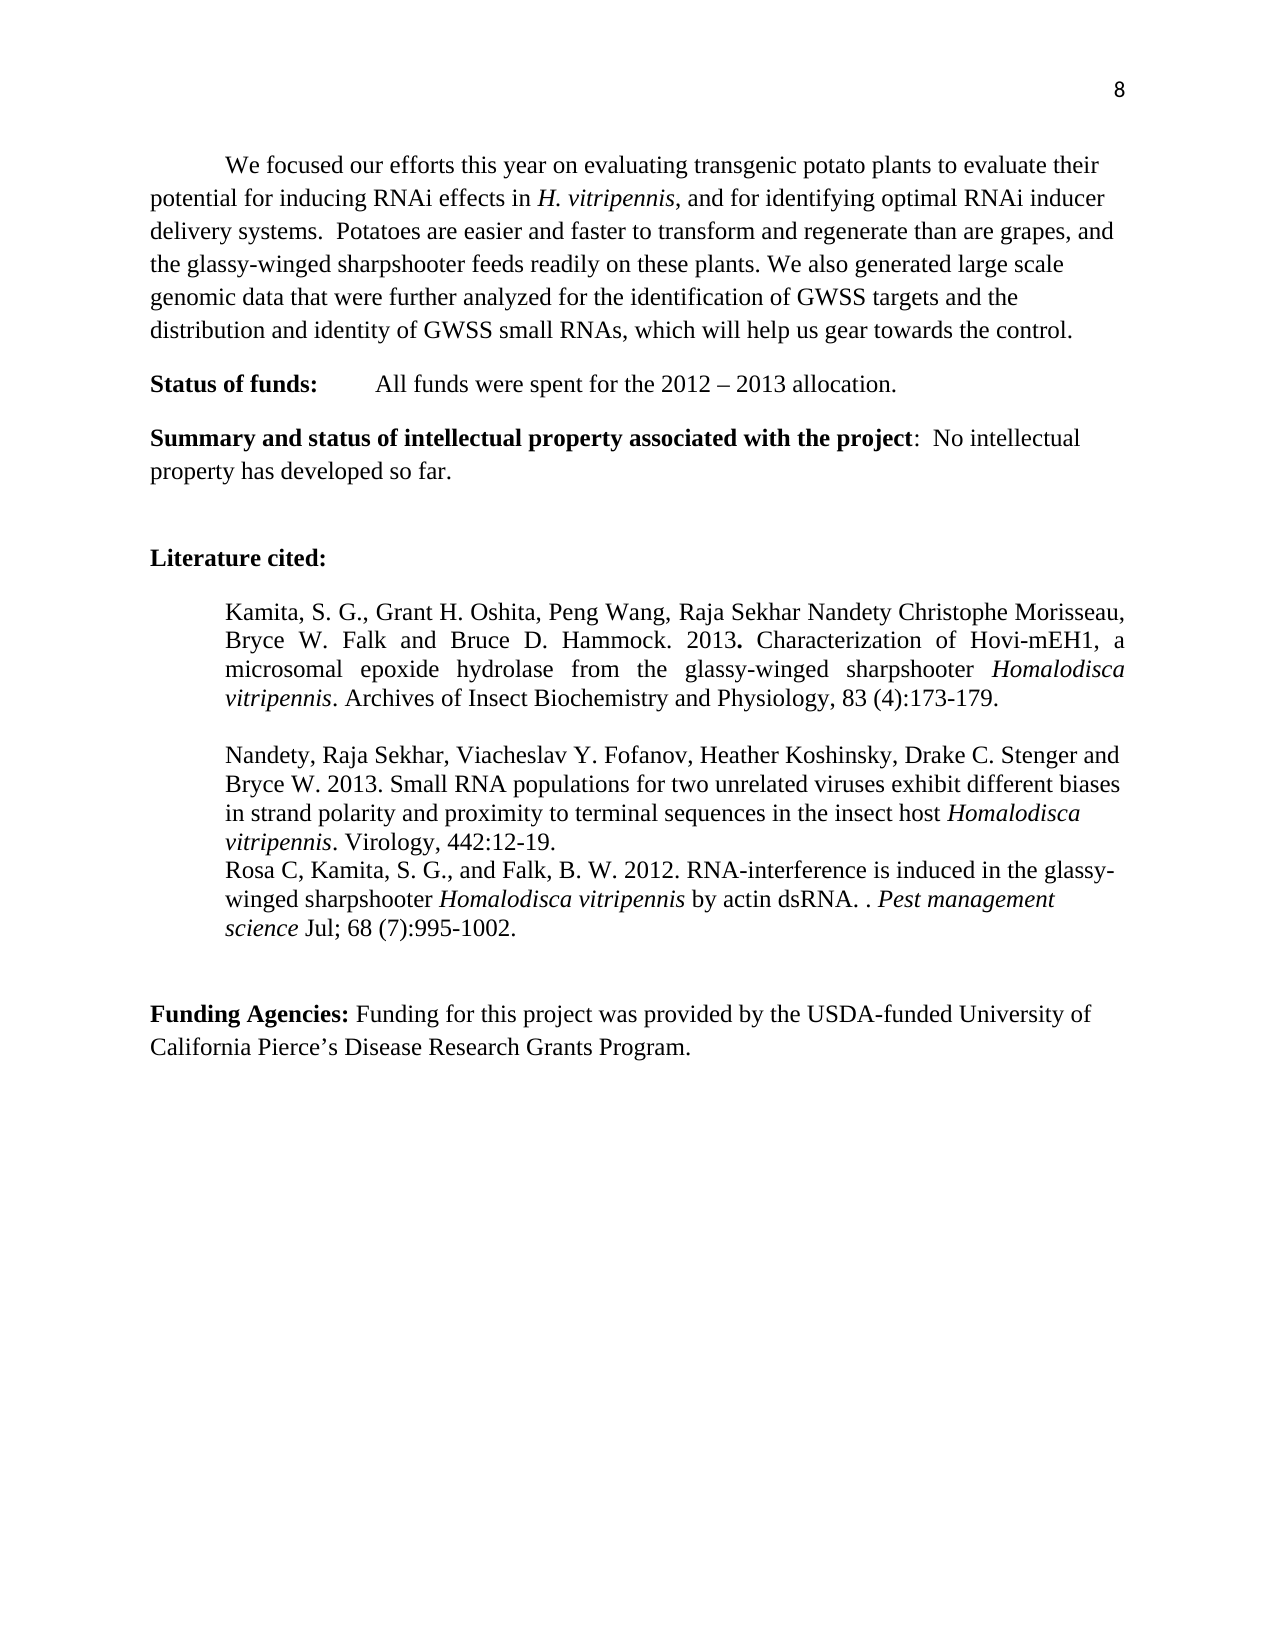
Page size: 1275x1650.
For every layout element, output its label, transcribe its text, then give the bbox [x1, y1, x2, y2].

text Status of funds: All funds were spent for the 2012 – 2013 allocation. [150, 369, 1125, 398]
text We focused our efforts this year on evaluating transgenic potato plants to evaluate their potential for inducing RNAi effects in H. vitripennis, and for identifying optimal RNAi inducer delivery systems. Potatoes are easier and faster to transform and regenerate than are grapes, and the glassy-winged sharpshooter feeds readily on these plants. We also generated large scale genomic data that were further analyzed for the identification of GWSS targets and the distribution and identity of GWSS small RNAs, which will help us gear towards the control. [150, 150, 1125, 344]
text Summary and status of intellectual property associated with the project: No intellectual property has developed so far. [150, 423, 1125, 484]
